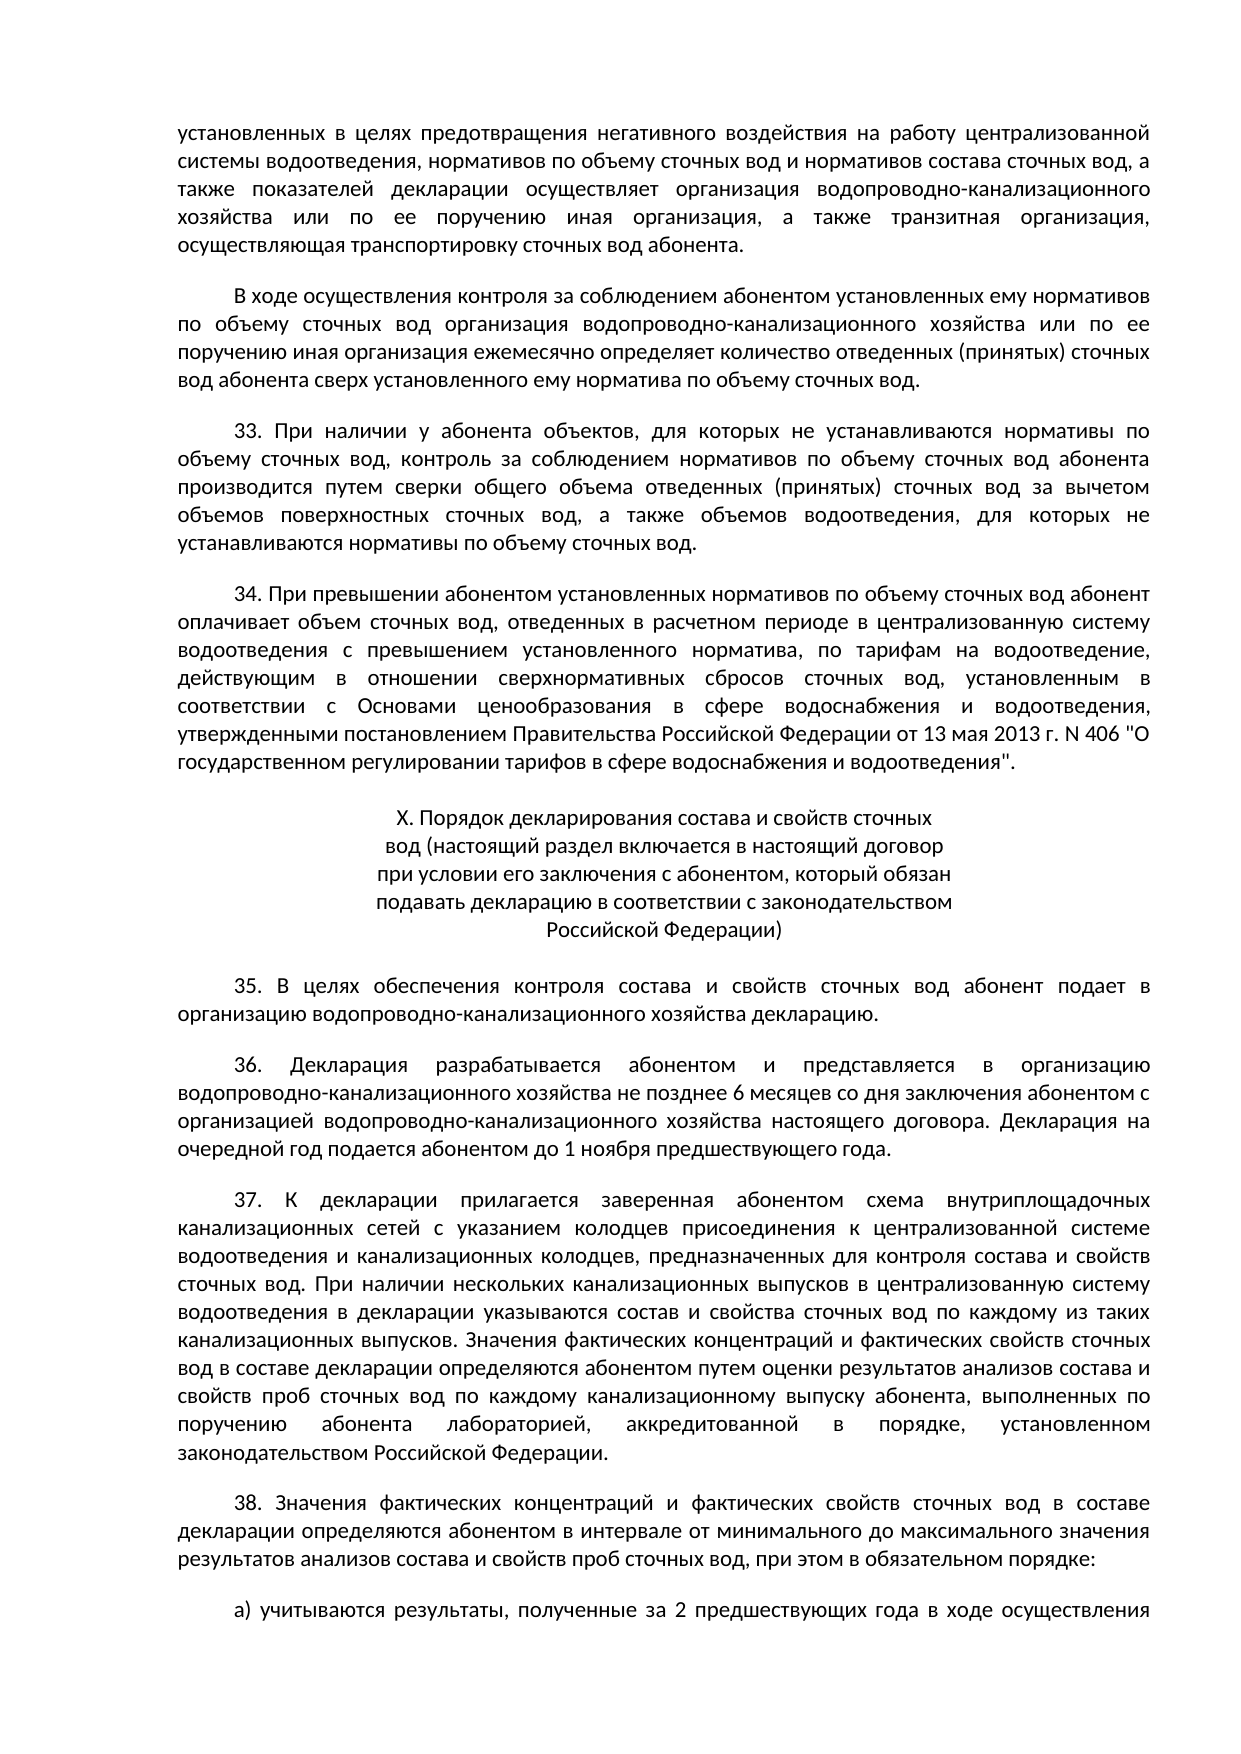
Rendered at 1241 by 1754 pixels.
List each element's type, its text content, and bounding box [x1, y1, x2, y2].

text 36. Декларация разрабатывается абонентом и представляется в организацию водопроводно-канализационного хозяйства не позднее 6 месяцев со дня заключения абонентом с организацией водопроводно-канализационного хозяйства настоящего договора. Декларация на очередной год подается абонентом до 1 ноября предшествующего года. [177, 1050, 1152, 1162]
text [177, 1596, 1152, 1623]
text 34. При превышении абонентом установленных нормативов по объему сточных вод абонент оплачивает объем сточных вод, отведенных в расчетном периоде в централизованную систему водоотведения с превышением установленного норматива, по тарифам на водоотведение, действующим в отношении сверхнормативных сбросов сточных вод, установленным в соответствии с Основами ценообразования в сфере водоснабжения и водоотведения, утвержденными постановлением Правительства Российской Федерации от 13 мая 2013 г. N 406 "О государственном регулировании тарифов в сфере водоснабжения и водоотведения". [177, 579, 1152, 775]
text при условии его заключения с абонентом, который обязан [177, 859, 1152, 887]
text В ходе осуществления контроля за соблюдением абонентом установленных ему нормативов по объему сточных вод организация водопроводно-канализационного хозяйства или по ее поручению иная организация ежемесячно определяет количество отведенных (принятых) сточных вод абонента сверх установленного ему норматива по объему сточных вод. [177, 281, 1152, 393]
text X. Порядок декларирования состава и свойств сточных [177, 803, 1152, 831]
text Российской Федерации) [177, 915, 1152, 943]
text 35. В целях обеспечения контроля состава и свойств сточных вод абонент подает в организацию водопроводно-канализационного хозяйства декларацию. [177, 971, 1152, 1027]
text 37. К декларации прилагается заверенная абонентом схема внутриплощадочных канализационных сетей с указанием колодцев присоединения к централизованной системе водоотведения и канализационных колодцев, предназначенных для контроля состава и свойств сточных вод. При наличии нескольких канализационных выпусков в централизованную систему водоотведения в декларации указываются состав и свойства сточных вод по каждому из таких канализационных выпусков. Значения фактических концентраций и фактических свойств сточных вод в составе декларации определяются абонентом путем оценки результатов анализов состава и свойств проб сточных вод по каждому канализационному выпуску абонента, выполненных по поручению абонента лабораторией, аккредитованной в порядке, установленном законодательством Российской Федерации. [177, 1185, 1152, 1466]
text 38. Значения фактических концентраций и фактических свойств сточных вод в составе декларации определяются абонентом в интервале от минимального до максимального значения результатов анализов состава и свойств проб сточных вод, при этом в обязательном порядке: [177, 1488, 1152, 1573]
text подавать декларацию в соответствии с законодательством [177, 887, 1152, 915]
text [177, 118, 1152, 258]
text 33. При наличии у абонента объектов, для которых не устанавливаются нормативы по объему сточных вод, контроль за соблюдением нормативов по объему сточных вод абонента производится путем сверки общего объема отведенных (принятых) сточных вод за вычетом объемов поверхностных сточных вод, а также объемов водоотведения, для которых не устанавливаются нормативы по объему сточных вод. [177, 416, 1152, 556]
text вод (настоящий раздел включается в настоящий договор [177, 831, 1152, 859]
